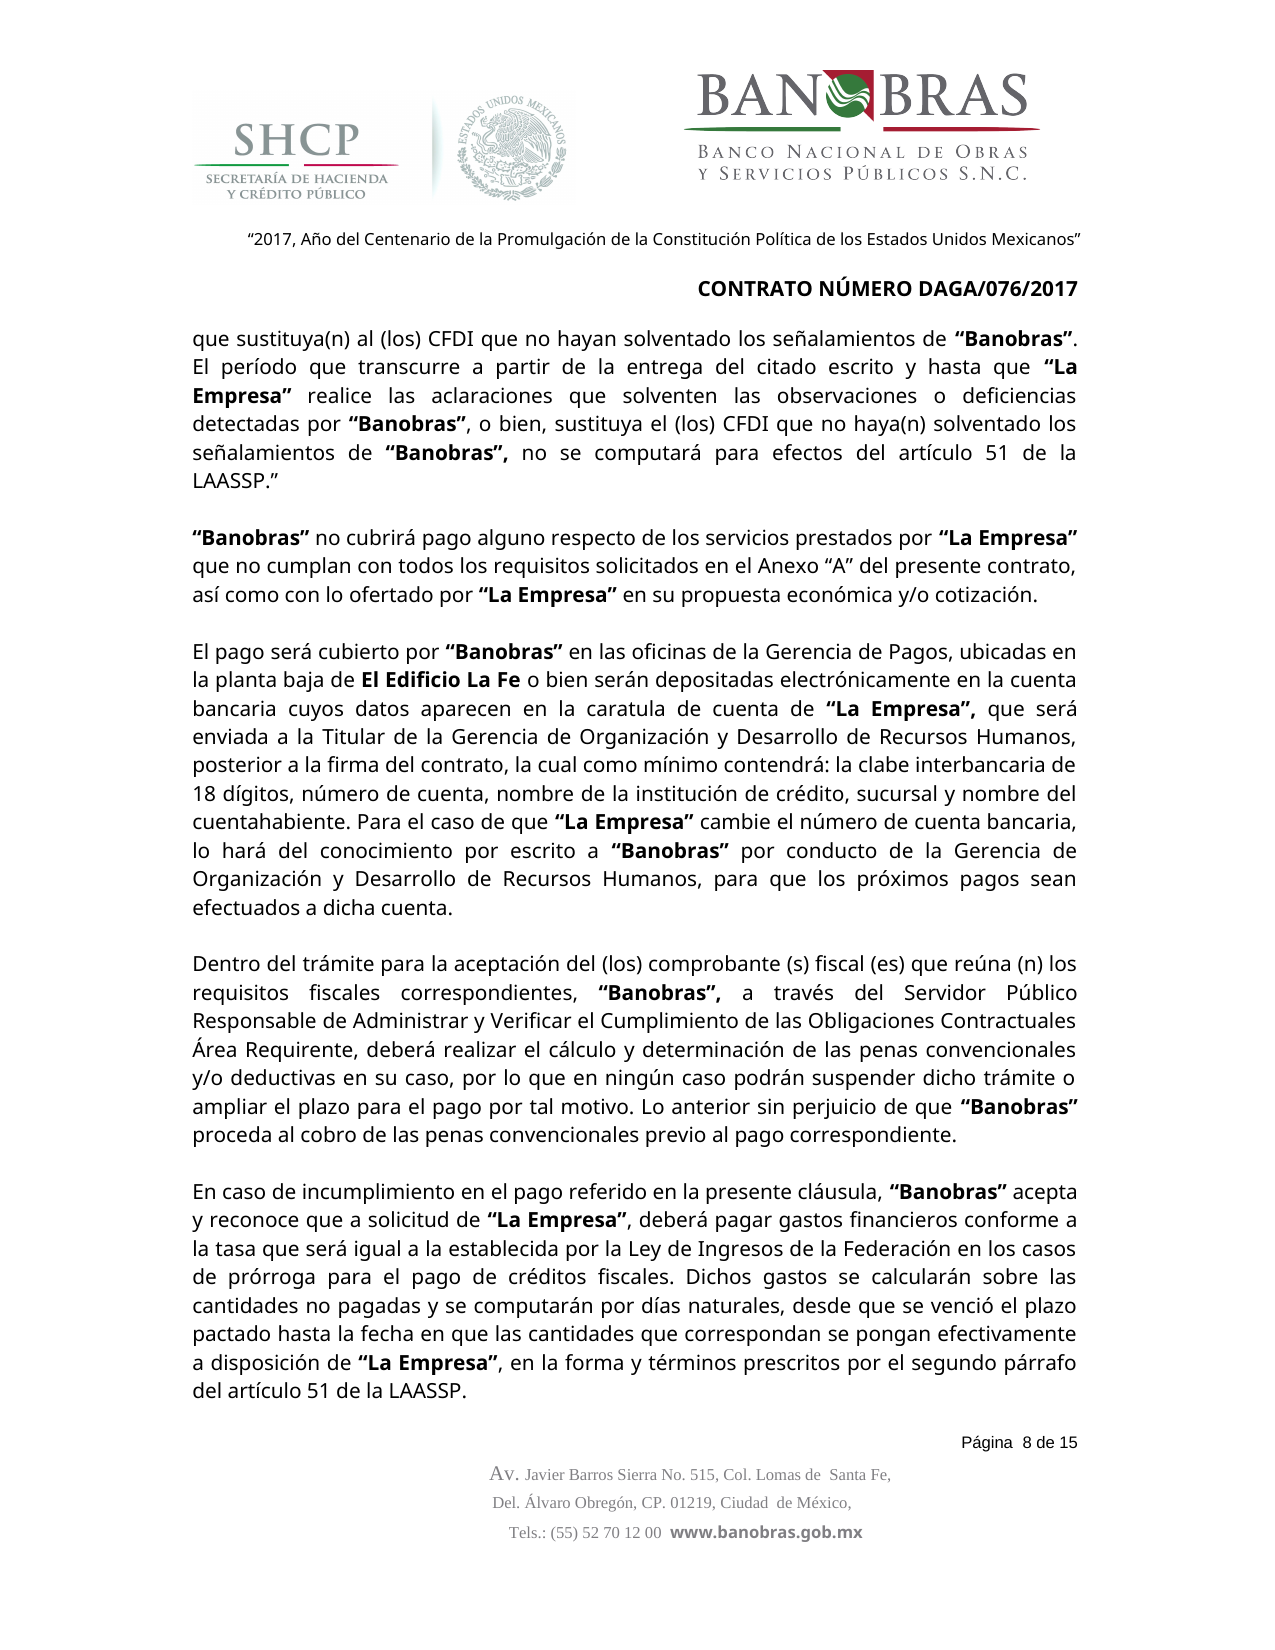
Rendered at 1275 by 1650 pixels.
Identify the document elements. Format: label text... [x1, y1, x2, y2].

text El pago será cubierto por “Banobras” en las oficinas de la Gerencia de Pagos, ubicadas en la planta baja de El Edificio La Fe o bien serán depositadas electrónicamente en la cuenta bancaria cuyos datos aparecen en la caratula de cuenta de “La Empresa”, que será enviada a la Titular de la Gerencia de Organización y Desarrollo de Recursos Humanos, posterior a la firma del contrato, la cual como mínimo contendrá: la clabe interbancaria de 18 dígitos, número de cuenta, nombre de la institución de crédito, sucursal y nombre del cuentahabiente. Para el caso de que “La Empresa” cambie el número de cuenta bancaria, lo hará del conocimiento por escrito a “Banobras” por conducto de la Gerencia de Organización y Desarrollo de Recursos Humanos, para que los próximos pagos sean efectuados a dicha cuenta. [192, 637, 1078, 921]
picture [192, 90, 577, 205]
text Dentro del trámite para la aceptación del (los) comprobante (s) fiscal (es) que reúna (n) los requisitos fiscales correspondientes, “Banobras”, a través del Servidor Público Responsable de Administrar y Verificar el Cumplimiento de las Obligaciones Contractuales Área Requirente, deberá realizar el cálculo y determinación de las penas convencionales y/o deductivas en su caso, por lo que en ningún caso podrán suspender dicho trámite o ampliar el plazo para el pago por tal motivo. Lo anterior sin perjuicio de que “Banobras” proceda al cobro de las penas convencionales previo al pago correspondiente. [192, 949, 1078, 1149]
text “Banobras” no cubrirá pago alguno respecto de los servicios prestados por “La Empresa” que no cumplan con todos los requisitos solicitados en el Anexo “A” del presente contrato, así como con lo ofertado por “La Empresa” en su propuesta económica y/o cotización. [192, 523, 1078, 608]
picture [683, 70, 1041, 180]
text En caso de incumplimiento en el pago referido en la presente cláusula, “Banobras” acepta y reconoce que a solicitud de “La Empresa”, deberá pagar gastos financieros conforme a la tasa que será igual a la establecida por la Ley de Ingresos de la Federación en los casos de prórroga para el pago de créditos fiscales. Dichos gastos se calcularán sobre las cantidades no pagadas y se computarán por días naturales, desde que se venció el plazo pactado hasta la fecha en que las cantidades que correspondan se pongan efectivamente a disposición de “La Empresa”, en la forma y términos prescritos por el segundo párrafo del artículo 51 de la LAASSP. [192, 1177, 1078, 1404]
